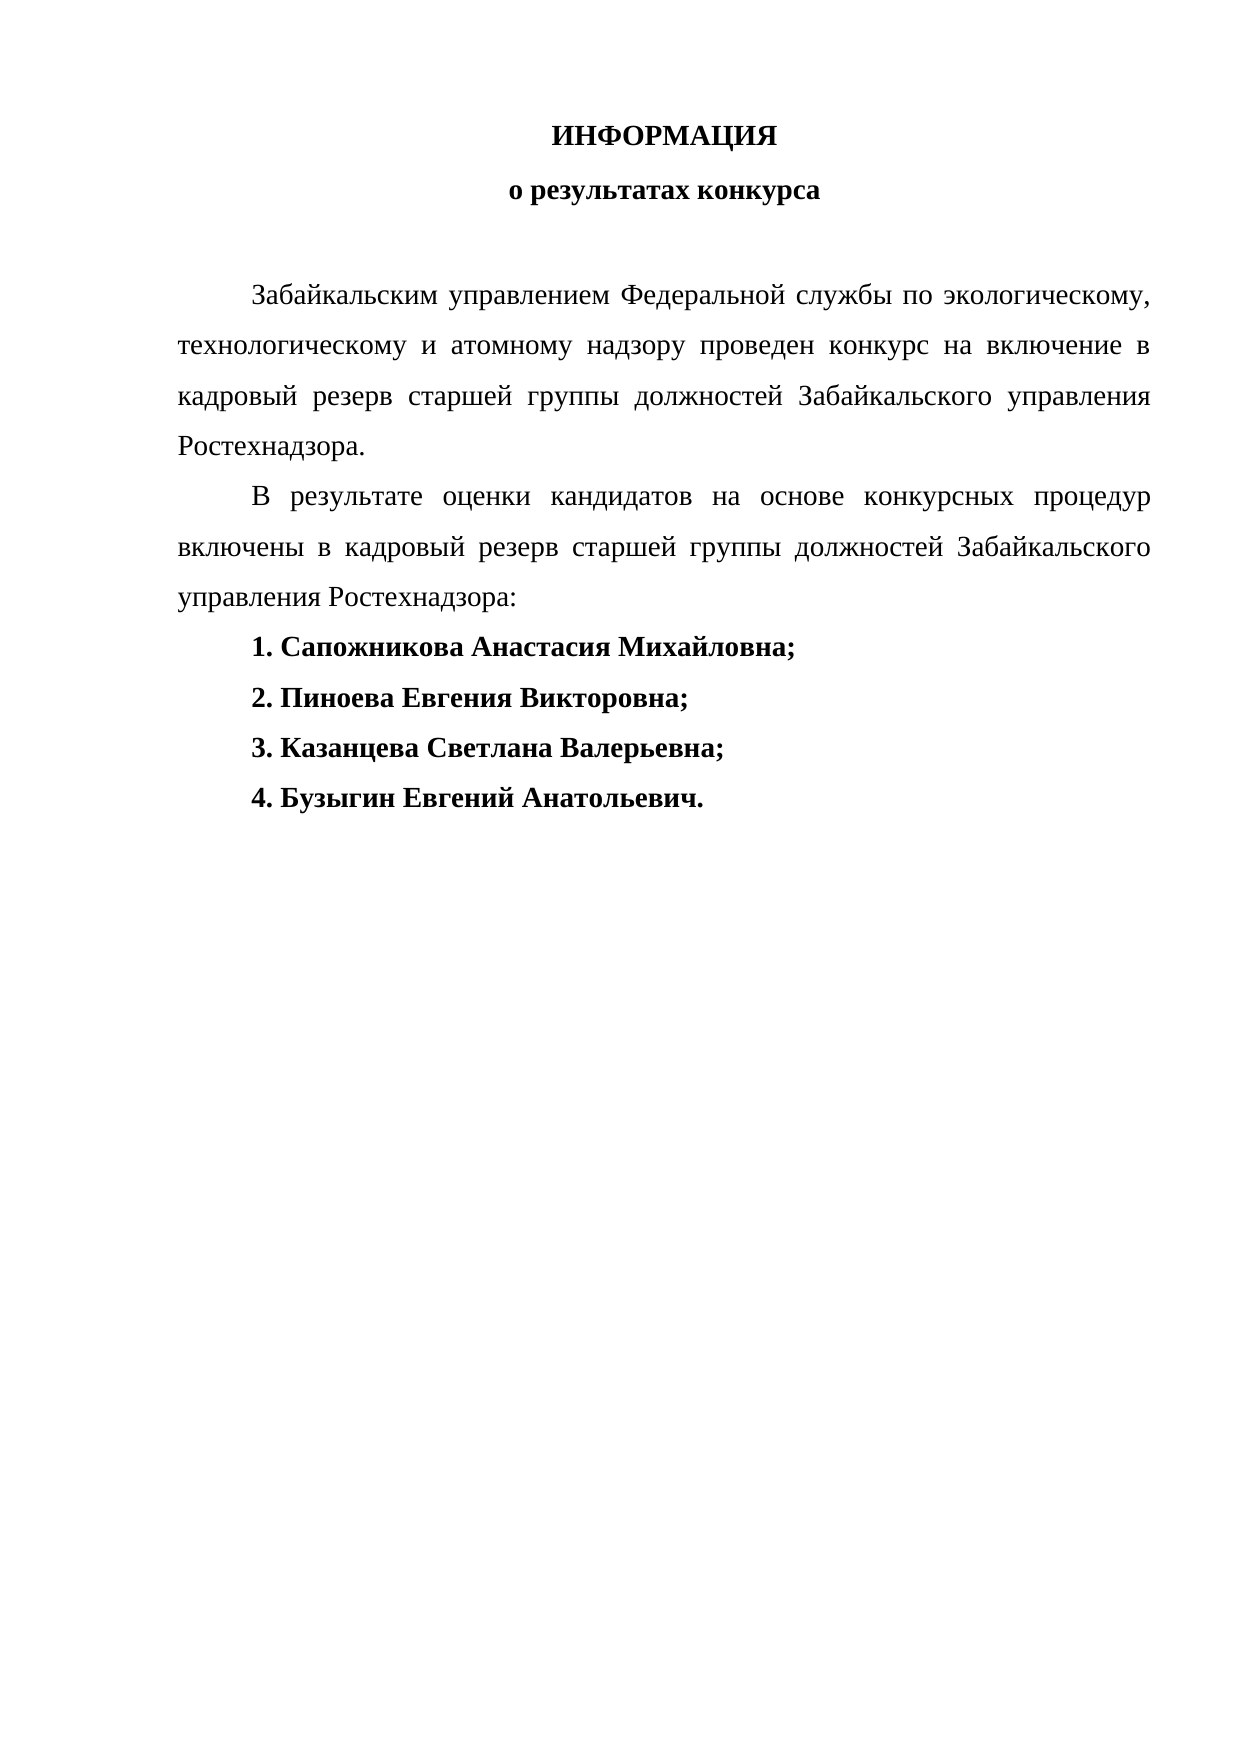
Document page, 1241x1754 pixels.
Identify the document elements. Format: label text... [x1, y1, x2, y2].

text В результате оценки кандидатов на основе конкурсных процедур включены в кадровый резерв старшей группы должностей Забайкальского управления Ростехнадзора: [177, 478, 1152, 613]
text о результатах конкурса [177, 172, 1152, 206]
text 1. Сапожникова Анастасия Михайловна; [177, 629, 1152, 663]
text ИНФОРМАЦИЯ [177, 118, 1152, 152]
text 2. Пиноева Евгения Викторовна; [177, 680, 1152, 713]
text 3. Казанцева Светлана Валерьевна; [177, 730, 1152, 763]
text 4. Бузыгин Евгений Анатольевич. [177, 780, 1152, 814]
text Забайкальским управлением Федеральной службы по экологическому, технологическому и атомному надзору проведен конкурс на включение в кадровый резерв старшей группы должностей Забайкальского управления Ростехнадзора. [177, 277, 1152, 462]
